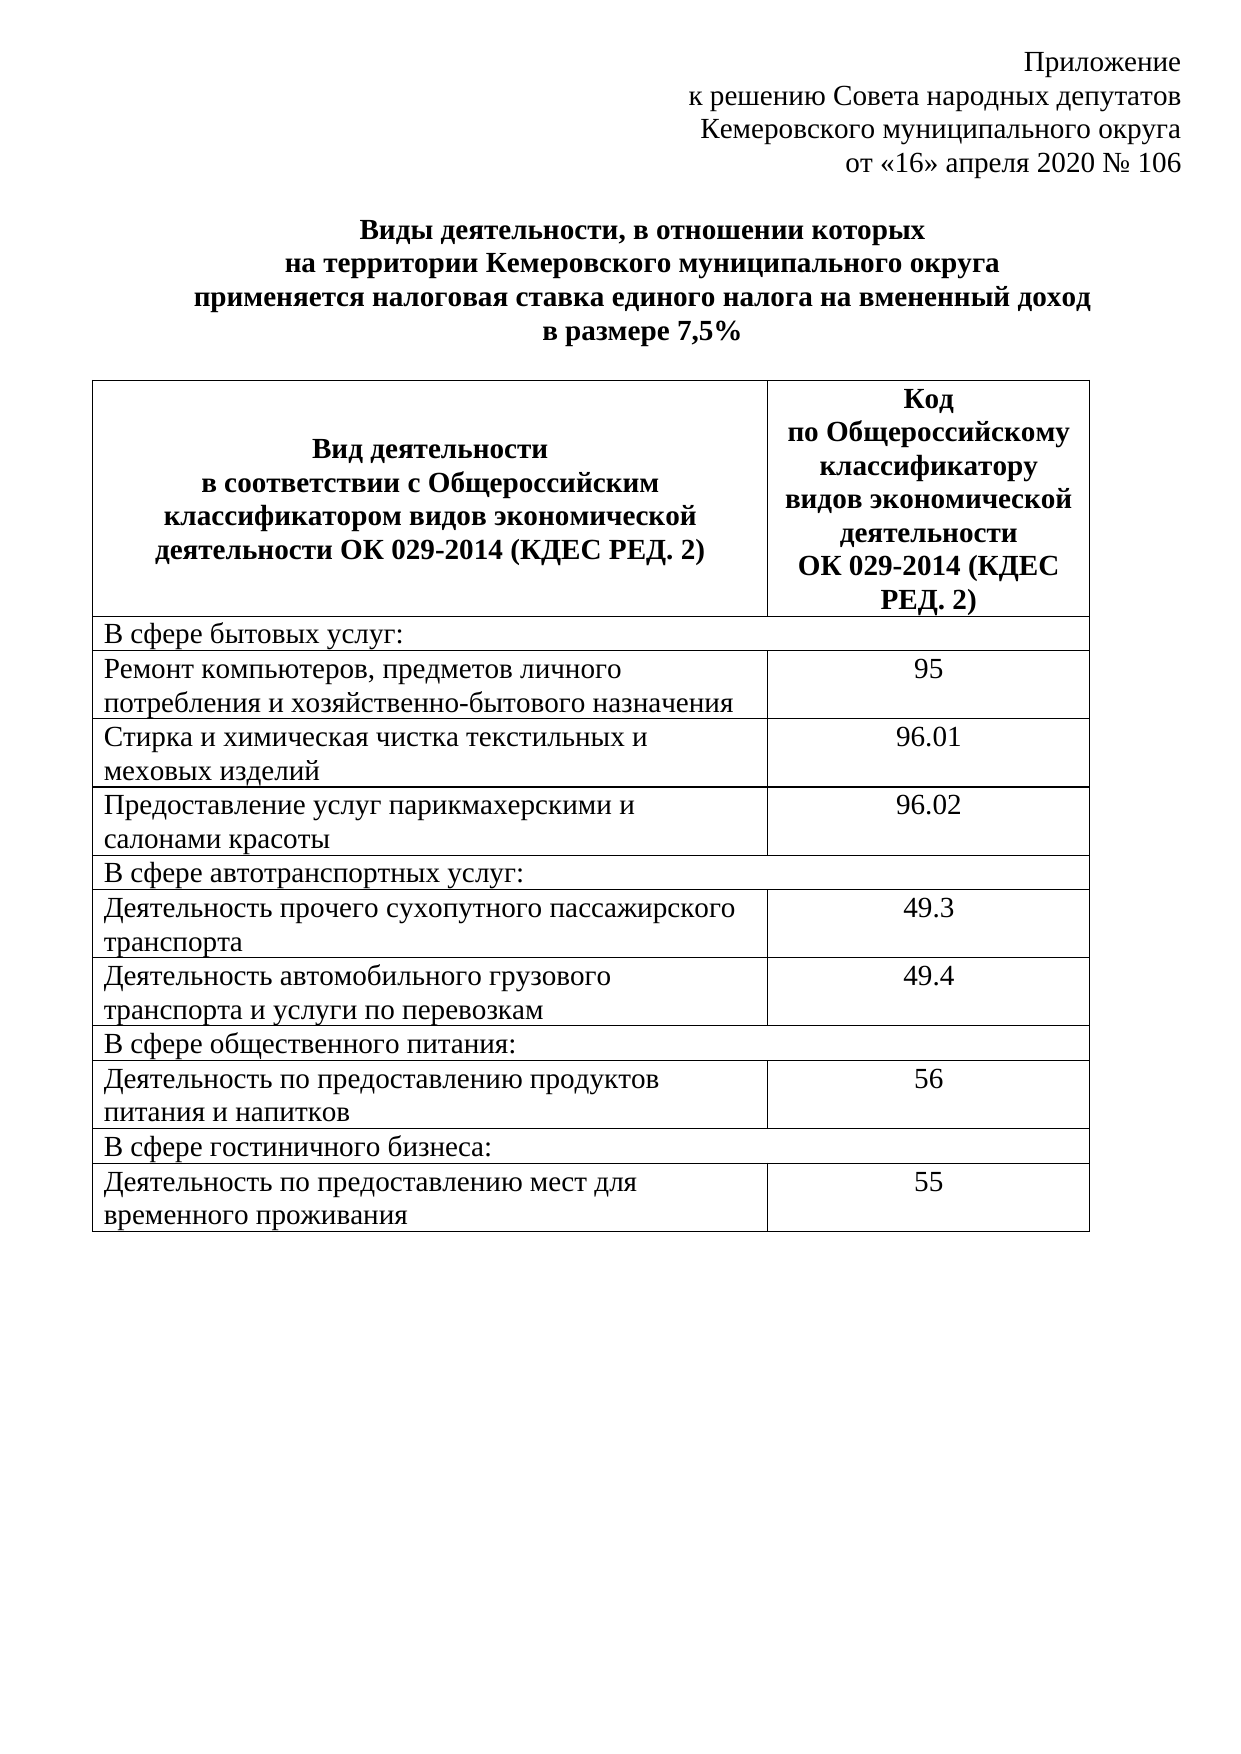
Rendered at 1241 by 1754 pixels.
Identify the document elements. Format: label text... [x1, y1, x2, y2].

title Кемеровского муниципального округа [103, 111, 1181, 145]
table_cell Деятельность автомобильного грузового транспорта и услуги по перевозкам [93, 958, 767, 1025]
title в размере 7,5% [103, 313, 1181, 346]
table_cell Стирка и химическая чистка текстильных и меховых изделий [93, 719, 767, 786]
title на территории Кемеровского муниципального округа [103, 246, 1181, 279]
table_cell 96.02 [768, 788, 1089, 854]
title к решению Совета народных депутатов [103, 78, 1181, 111]
title Виды деятельности, в отношении которых [103, 212, 1181, 246]
table_cell Деятельность по предоставлению мест для временного проживания [93, 1164, 767, 1231]
table_cell Деятельность по предоставлению продуктов питания и напитков [93, 1061, 767, 1128]
table_cell Деятельность прочего сухопутного пассажирского транспорта [93, 890, 767, 957]
table_cell Ремонт компьютеров, предметов личного потребления и хозяйственно-бытового назначения [93, 651, 767, 718]
table_cell 49.3 [768, 890, 1089, 957]
table_cell 55 [768, 1164, 1089, 1231]
title от «16» апреля 2020 № 106 [103, 145, 1181, 178]
table_cell В сфере гостиничного бизнеса: [93, 1129, 1089, 1163]
table_cell 49.4 [768, 958, 1089, 1025]
title Приложение [103, 44, 1181, 78]
table_cell Предоставление услуг парикмахерскими и салонами красоты [93, 788, 767, 854]
title применяется налоговая ставка единого налога на вмененный доход [103, 279, 1181, 313]
table_cell В сфере общественного питания: [93, 1026, 1089, 1060]
table_cell 95 [768, 651, 1089, 718]
table_header Вид деятельности в соответствии с Общероссийским классификатором видов экономической деятельности ОК 029-2014 (КДЕС РЕД. 2) [93, 381, 767, 616]
table_cell В сфере бытовых услуг: [93, 617, 1089, 650]
table_header Код по Общероссийскому классификатору видов экономической деятельности ОК 029-2014 (КДЕС РЕД. 2) [768, 381, 1089, 616]
table_cell В сфере автотранспортных услуг: [93, 856, 1089, 889]
table_cell 96.01 [768, 719, 1089, 786]
table_cell 56 [768, 1061, 1089, 1128]
